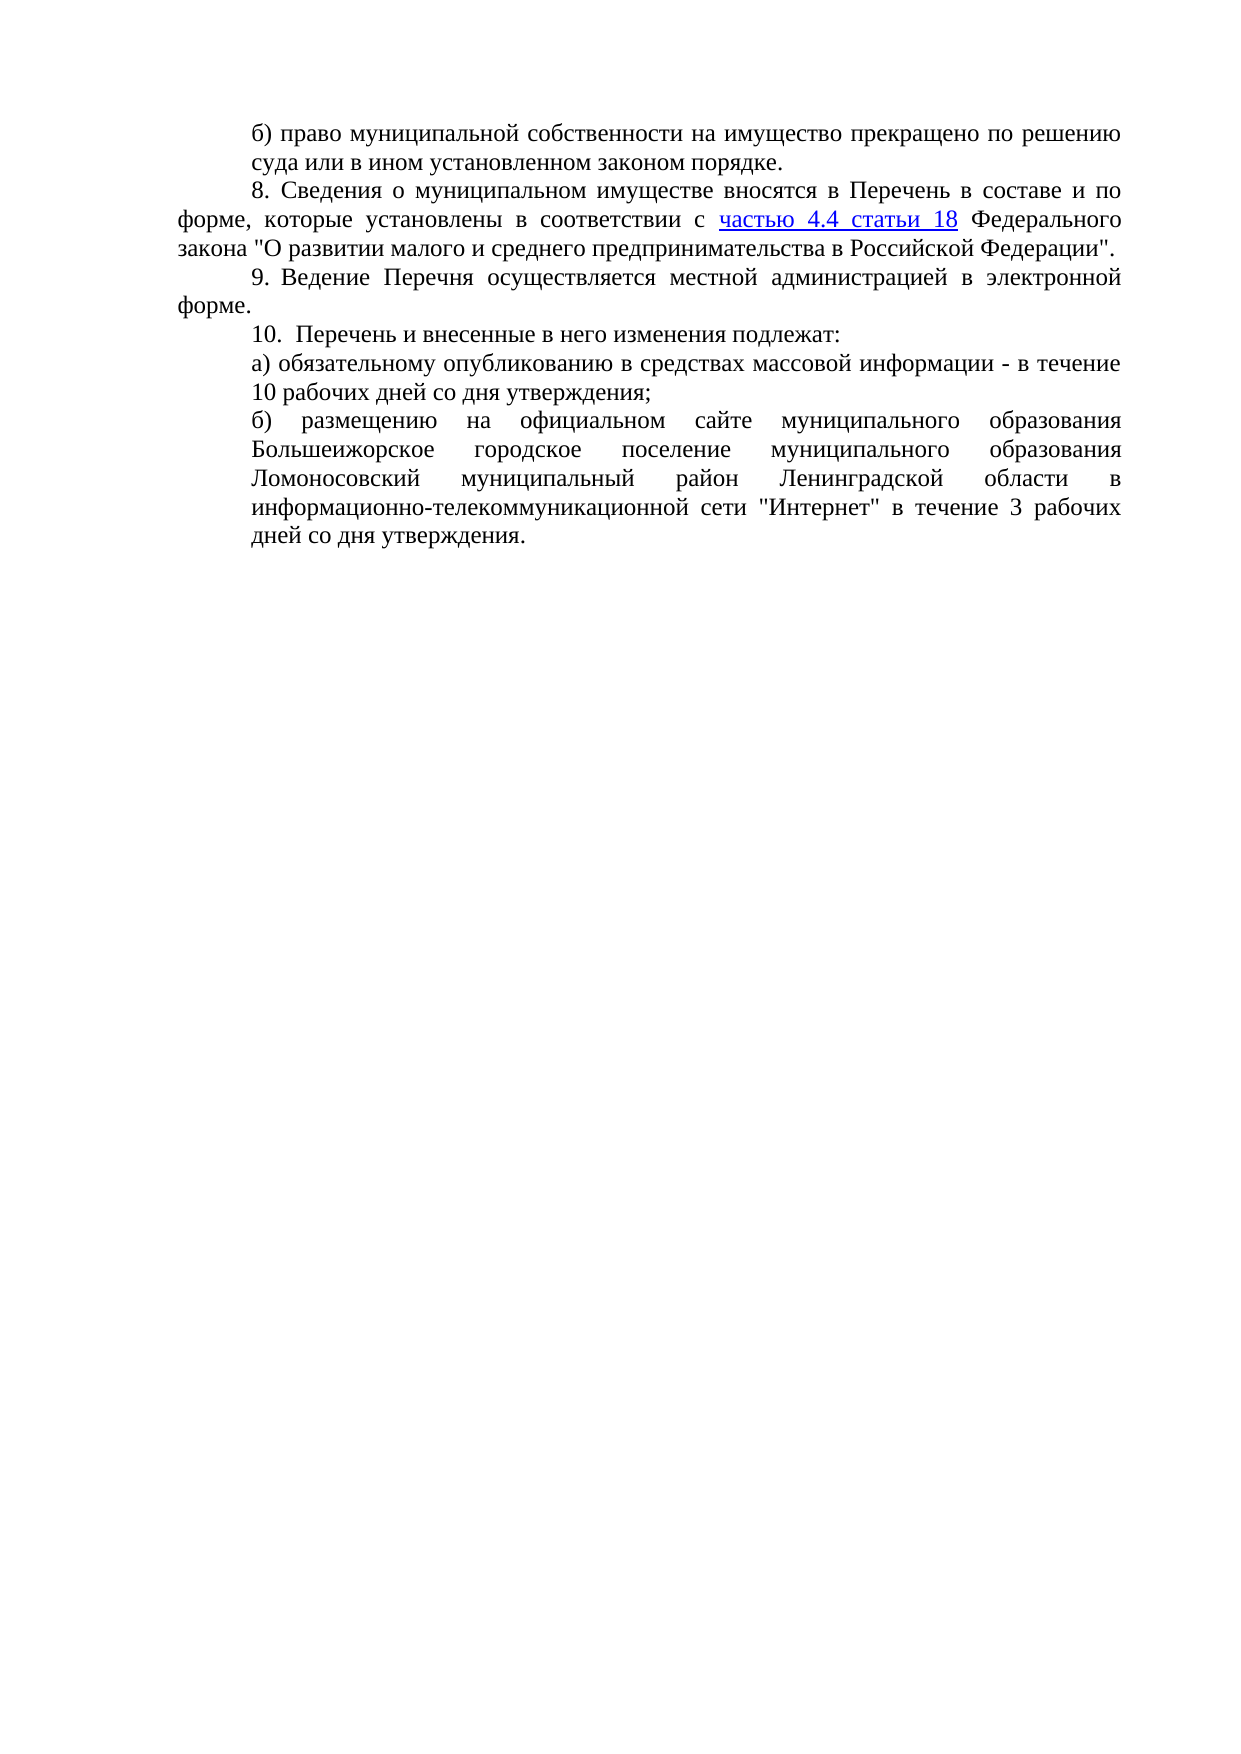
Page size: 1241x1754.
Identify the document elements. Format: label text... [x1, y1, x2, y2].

text б) размещению на официальном сайте муниципального образования Большеижорское городское поселение муниципального образования Ломоносовский муниципальный район Ленинградской области в информационно-телекоммуникационной сети "Интернет" в течение 3 рабочих дней со дня утверждения. [251, 406, 1122, 549]
text а) обязательному опубликованию в средствах массовой информации - в течение 10 рабочих дней со дня утверждения; [251, 348, 1122, 406]
list Сведения о муниципальном имуществе вносятся в Перечень в составе и по форме, которые установлены в соответствии с частью 4.4 статьи 18 Федерального закона "О развитии малого и среднего предпринимательства в Российской Федерации". [177, 176, 1122, 262]
list Ведение Перечня осуществляется местной администрацией в электронной форме. [177, 262, 1122, 319]
list Перечень и внесенные в него изменения подлежат: [177, 319, 1122, 348]
text б) право муниципальной собственности на имущество прекращено по решению суда или в ином установленном законом порядке. [251, 118, 1122, 176]
